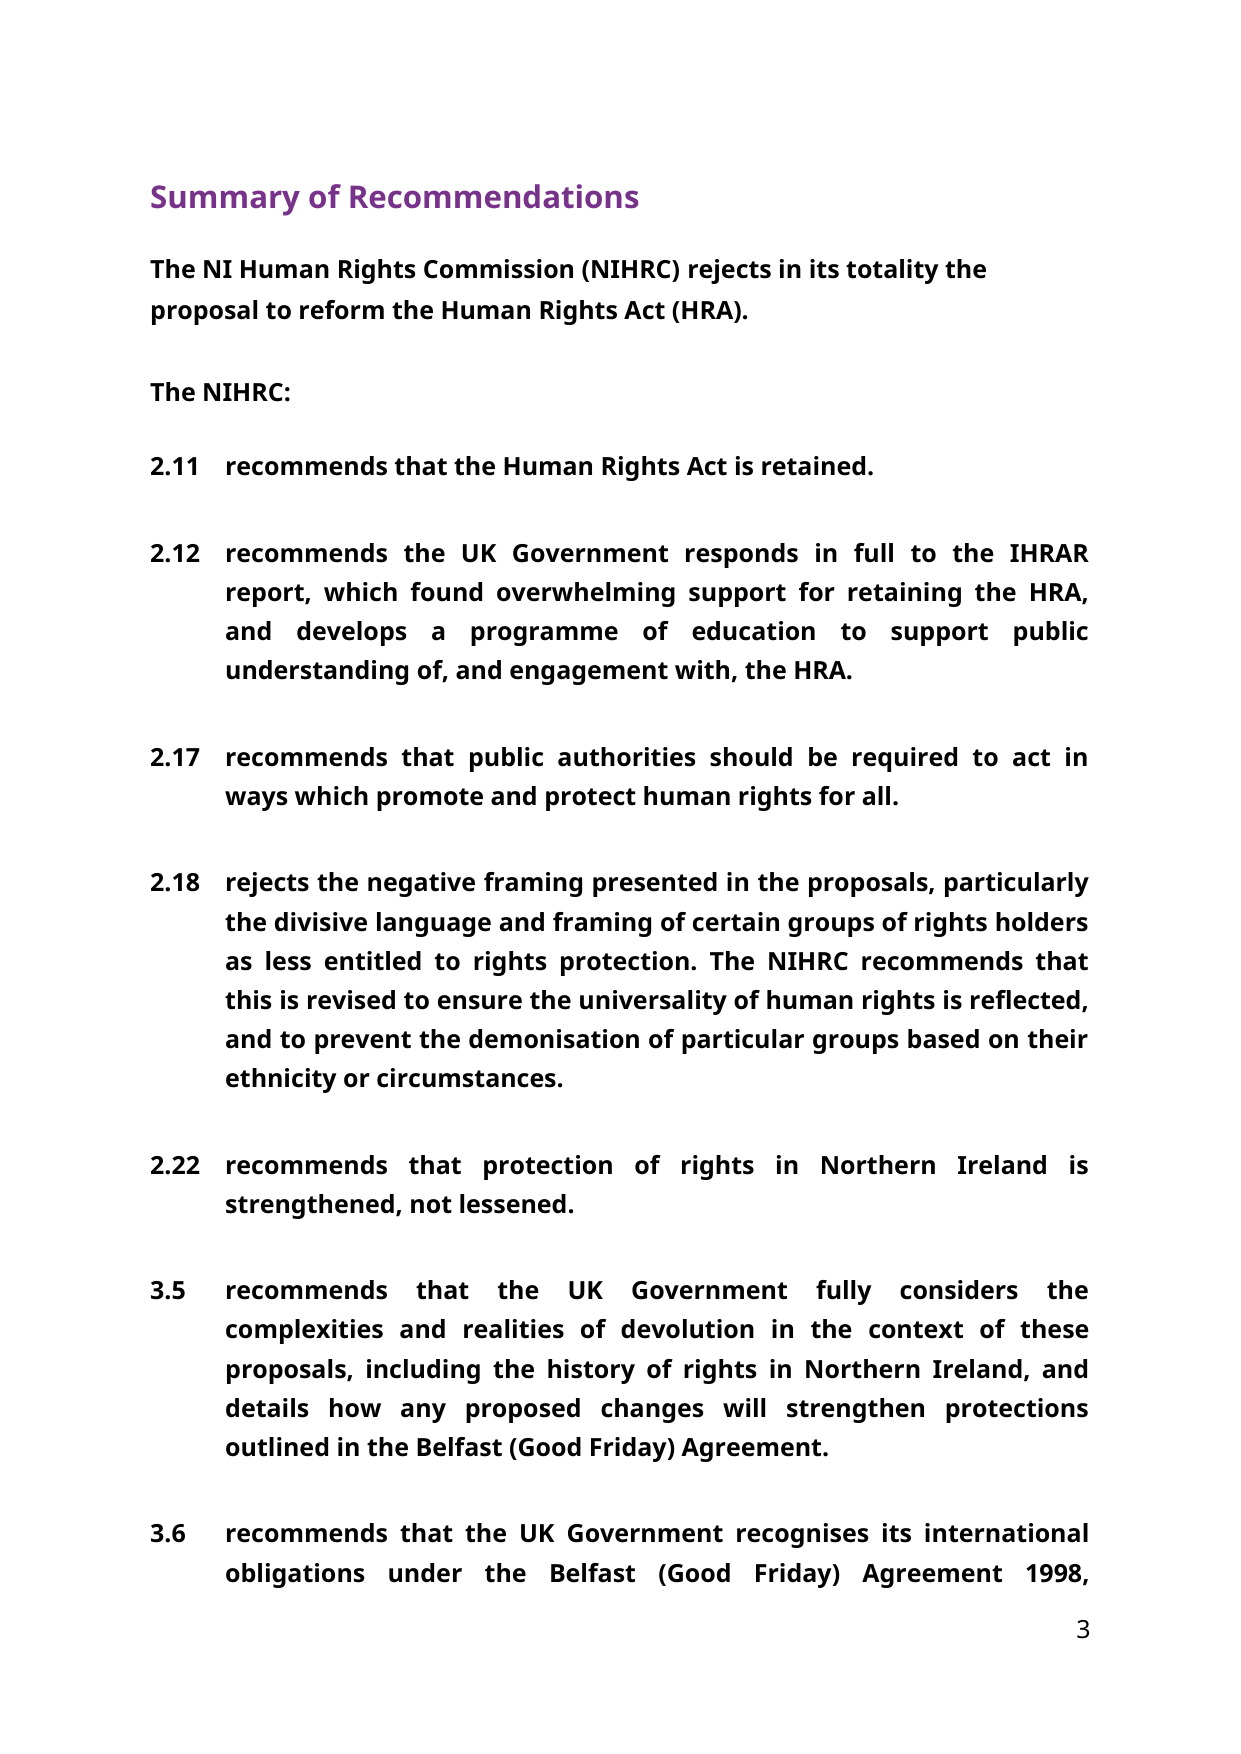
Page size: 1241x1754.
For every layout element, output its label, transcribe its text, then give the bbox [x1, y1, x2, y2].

subtitle Summary of Recommendations [150, 175, 1090, 218]
text 2.18 rejects the negative framing presented in the proposals, particularly the divisive language and framing of certain groups of rights holders as less entitled to rights protection. The NIHRC recommends that this is revised to ensure the universality of human rights is reflected, and to prevent the demonisation of particular groups based on their ethnicity or circumstances. [150, 865, 1090, 1095]
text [150, 1516, 1090, 1589]
text 2.17 recommends that public authorities should be required to act in ways which promote and protect human rights for all. [150, 739, 1090, 813]
text 2.22 recommends that protection of rights in Northern Ireland is strengthened, not lessened. [150, 1147, 1090, 1221]
text The NI Human Rights Commission (NIHRC) rejects in its totality the proposal to reform the Human Rights Act (HRA). [150, 252, 1090, 327]
text 3.5 recommends that the UK Government fully considers the complexities and realities of devolution in the context of these proposals, including the history of rights in Northern Ireland, and details how any proposed changes will strengthen protections outlined in the Belfast (Good Friday) Agreement. [150, 1273, 1090, 1464]
text 2.12 recommends the UK Government responds in full to the IHRAR report, which found overwhelming support for retaining the HRA, and develops a programme of education to support public understanding of, and engagement with, the HRA. [150, 536, 1090, 687]
text The NIHRC: [150, 374, 1090, 408]
text 2.11 recommends that the Human Rights Act is retained. [150, 449, 1090, 483]
